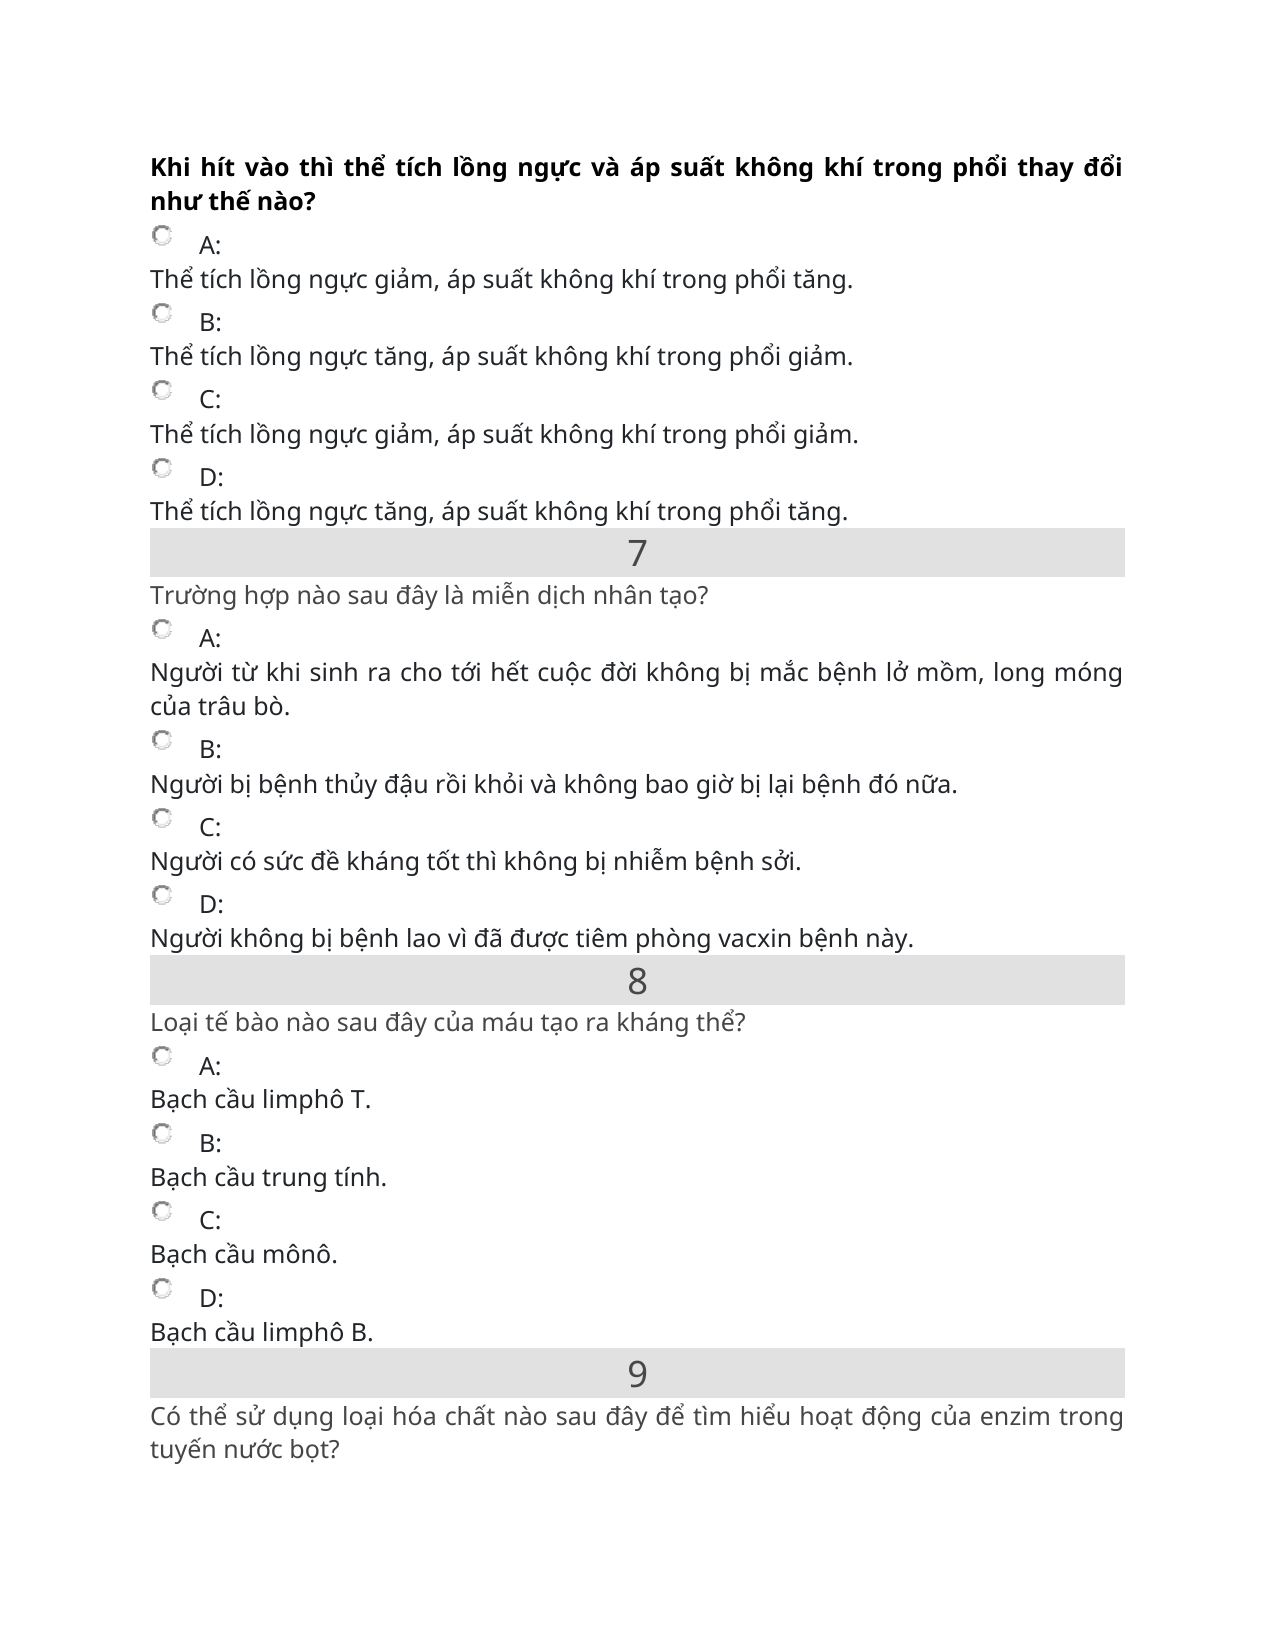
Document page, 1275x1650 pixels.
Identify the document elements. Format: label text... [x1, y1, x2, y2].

text Bạch cầu limphô B. [150, 1314, 1125, 1348]
text Có thể sử dụng loại hóa chất nào sau đây để tìm hiểu hoạt động của enzim trong tuyến nước bọt? [150, 1398, 1125, 1466]
text 7 [150, 528, 1125, 577]
text C: [150, 373, 1125, 416]
text Thể tích lồng ngực tăng, áp suất không khí trong phổi tăng. [150, 494, 1125, 528]
text Bạch cầu mônô. [150, 1237, 1125, 1271]
text 9 [150, 1348, 1125, 1398]
text Người không bị bệnh lao vì đã được tiêm phòng vacxin bệnh này. [150, 921, 1125, 955]
text D: [150, 1271, 1125, 1314]
text Trường hợp nào sau đây là miễn dịch nhân tạo? [150, 577, 1125, 611]
text Loại tế bào nào sau đây của máu tạo ra kháng thể? [150, 1005, 1125, 1039]
text 8 [150, 955, 1125, 1005]
text Thể tích lồng ngực giảm, áp suất không khí trong phổi giảm. [150, 416, 1125, 450]
text B: [150, 723, 1125, 766]
text Khi hít vào thì thể tích lồng ngực và áp suất không khí trong phổi thay đổi như thế nào? [150, 150, 1125, 218]
text Người từ khi sinh ra cho tới hết cuộc đời không bị mắc bệnh lở mồm, long móng của trâu bò. [150, 655, 1125, 723]
text Thể tích lồng ngực giảm, áp suất không khí trong phổi tăng. [150, 261, 1125, 296]
text D: [150, 450, 1125, 494]
text C: [150, 800, 1125, 844]
text A: [150, 218, 1125, 261]
text Người bị bệnh thủy đậu rồi khỏi và không bao giờ bị lại bệnh đó nữa. [150, 766, 1125, 800]
text B: [150, 296, 1125, 339]
text B: [150, 1116, 1125, 1159]
text Người có sức đề kháng tốt thì không bị nhiễm bệnh sởi. [150, 844, 1125, 878]
text Thể tích lồng ngực tăng, áp suất không khí trong phổi giảm. [150, 339, 1125, 373]
text Bạch cầu trung tính. [150, 1159, 1125, 1194]
text A: [150, 1039, 1125, 1082]
text D: [150, 878, 1125, 921]
text A: [150, 611, 1125, 655]
text Bạch cầu limphô T. [150, 1082, 1125, 1116]
text C: [150, 1194, 1125, 1237]
